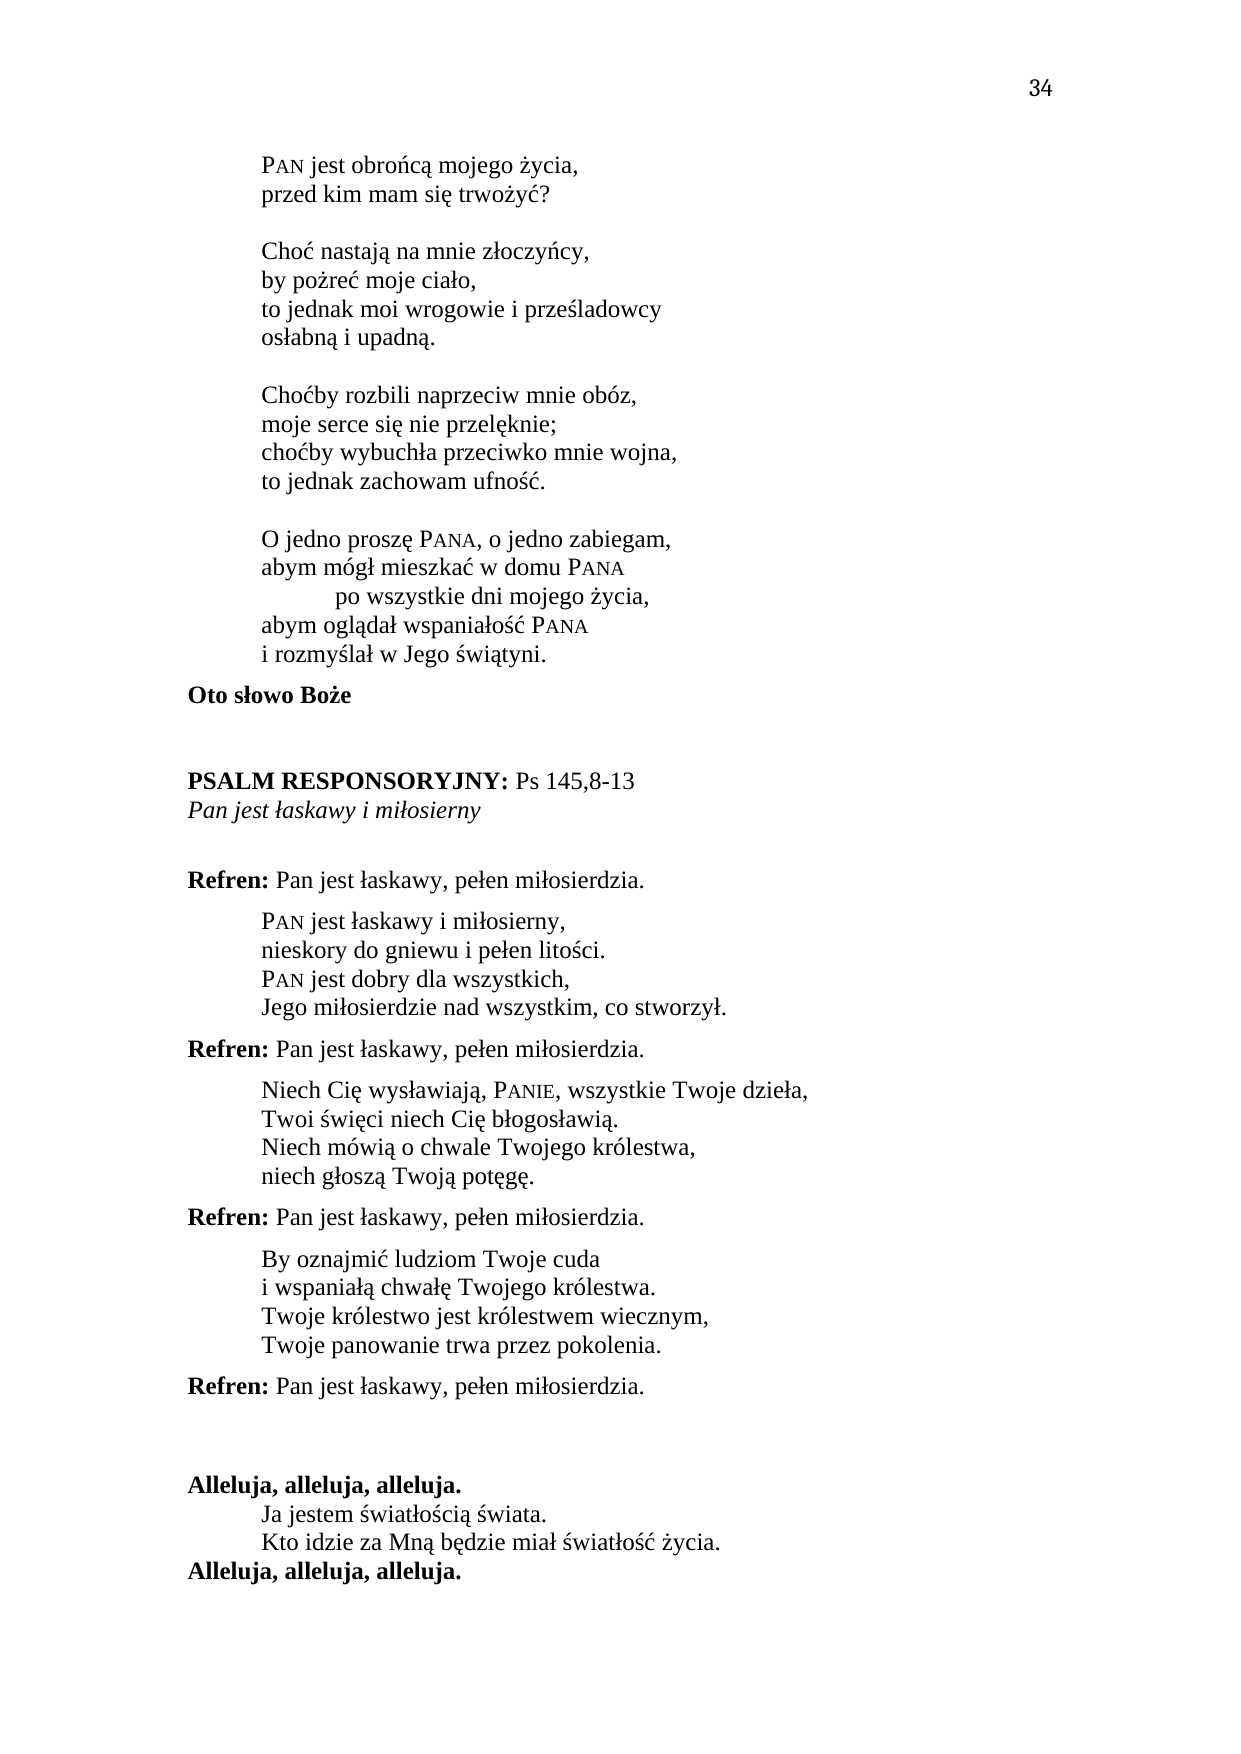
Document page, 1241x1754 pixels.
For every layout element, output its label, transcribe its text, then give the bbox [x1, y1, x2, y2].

text Pan jest dobry dla wszystkich, [261, 964, 1053, 992]
text Refren: Pan jest łaskawy, pełen miłosierdzia. [187, 1202, 1053, 1231]
text Ja jestem światłością świata. [261, 1499, 1053, 1527]
text Refren: Pan jest łaskawy, pełen miłosierdzia. [187, 865, 1053, 894]
text Niech mówią o chwale Twojego królestwa, [261, 1132, 1053, 1161]
text Pan jest obrońcą mojego życia, [261, 150, 1053, 179]
text PSALM RESPONSORYJNY: Ps 145,8-13 [187, 766, 1053, 795]
text by pożreć moje ciało, [261, 265, 1053, 294]
text Pan jest łaskawy i miłosierny, [261, 906, 1053, 935]
text Oto słowo Boże [187, 680, 1053, 709]
text Alleluja, alleluja, alleluja. [187, 1556, 1053, 1585]
text Alleluja, alleluja, alleluja. [187, 1470, 1053, 1499]
text przed kim mam się trwożyć? [261, 179, 1053, 207]
text Choć nastają na mnie złoczyńcy, [261, 236, 1053, 265]
text to jednak moi wrogowie i prześladowcy [261, 294, 1053, 322]
text Twoi święci niech Cię błogosławią. [261, 1104, 1053, 1132]
text Refren: Pan jest łaskawy, pełen miłosierdzia. [187, 1034, 1053, 1062]
text Kto idzie za Mną będzie miał światłość życia. [261, 1527, 1053, 1556]
text po wszystkie dni mojego życia, [261, 581, 1053, 610]
text to jednak zachowam ufność. [261, 466, 1053, 495]
text Twoje królestwo jest królestwem wiecznym, [261, 1301, 1053, 1330]
text Refren: Pan jest łaskawy, pełen miłosierdzia. [187, 1371, 1053, 1400]
text By oznajmić ludziom Twoje cuda [261, 1244, 1053, 1272]
text Jego miłosierdzie nad wszystkim, co stworzył. [261, 992, 1053, 1021]
text i wspaniałą chwałę Twojego królestwa. [261, 1272, 1053, 1301]
text i rozmyślał w Jego świątyni. [261, 639, 1053, 667]
text moje serce się nie przelęknie; [261, 409, 1053, 437]
text abym mógł mieszkać w domu Pana [261, 552, 1053, 581]
text Niech Cię wysławiają, Panie, wszystkie Twoje dzieła, [261, 1075, 1053, 1104]
text Pan jest łaskawy i miłosierny [187, 795, 1053, 824]
text Choćby rozbili naprzeciw mnie obóz, [261, 380, 1053, 409]
text osłabną i upadną. [261, 322, 1053, 351]
text choćby wybuchła przeciwko mnie wojna, [261, 437, 1053, 466]
text O jedno proszę Pana, o jedno zabiegam, [261, 524, 1053, 552]
text abym oglądał wspaniałość Pana [261, 610, 1053, 639]
text nieskory do gniewu i pełen litości. [261, 935, 1053, 964]
text Twoje panowanie trwa przez pokolenia. [261, 1330, 1053, 1359]
text niech głoszą Twoją potęgę. [261, 1161, 1053, 1190]
